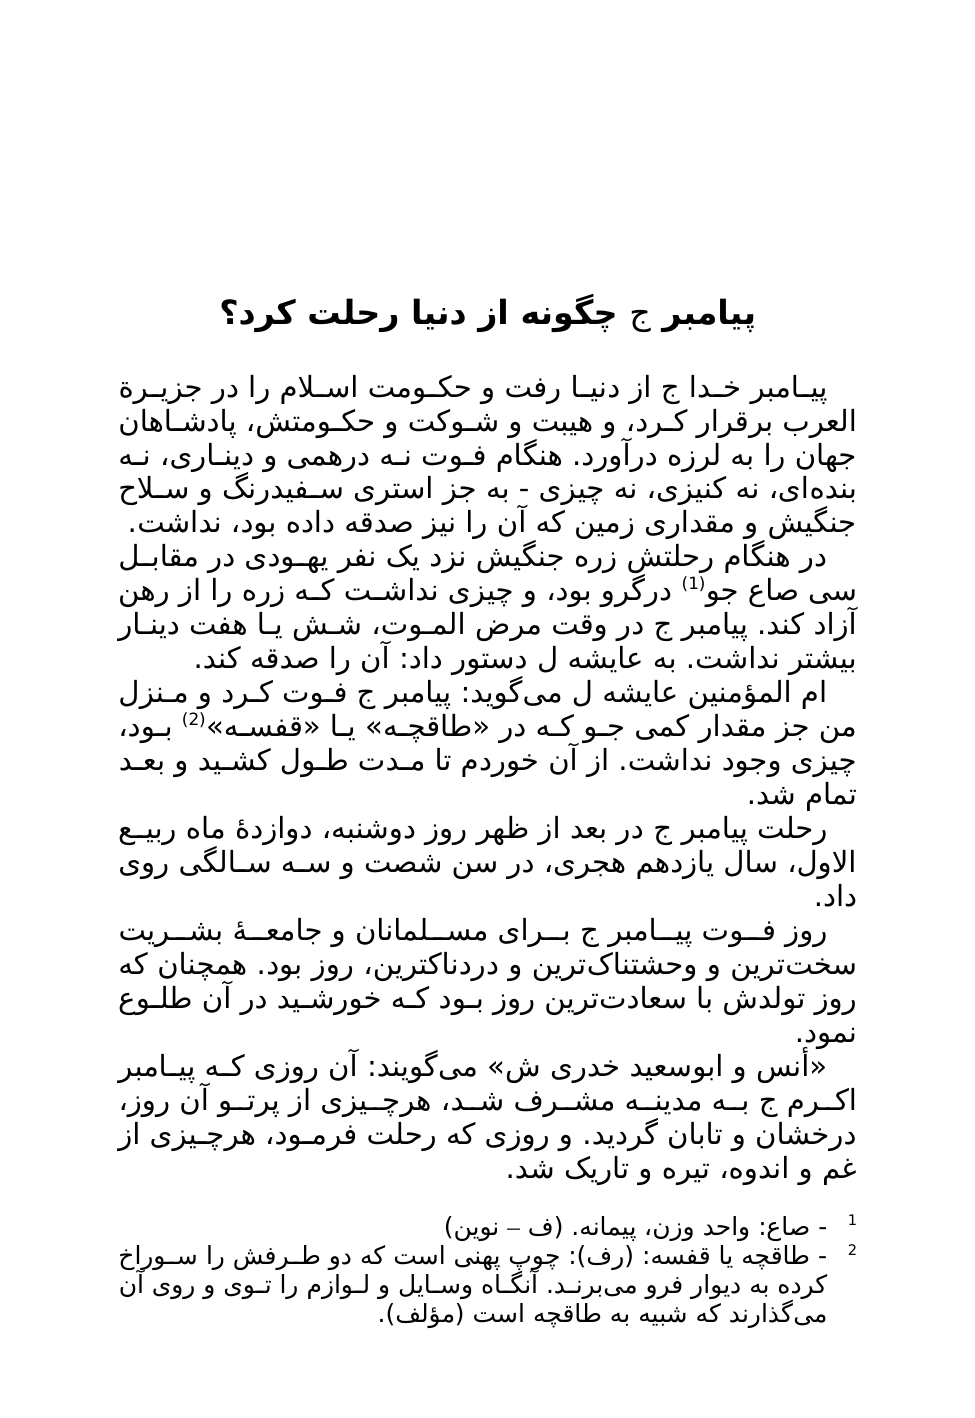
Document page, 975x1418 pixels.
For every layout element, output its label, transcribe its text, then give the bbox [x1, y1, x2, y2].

text پیامبر خدا ج از دنیا رفت و حکومت اسلام را در جزیرة العرب برقرار کرد، و هیبت و شوکت و حکومتش، پادشاهان جهان را به لرزه درآورد. هنگام فوت نه درهمی و دیناری، نه بنده‌ای، نه کنیزی، نه چیزی - به جز استری سفیدرنگ و سلاح جنگیش و مقداری زمین که آن را نیز صدقه داده بود، نداشت. [118, 370, 857, 540]
text پیامبر ج چگونه از دنیا رحلت کرد؟ [118, 293, 857, 332]
text روز فوت پیامبر ج برای مسلمانان و جامعۀ بشریت سخت‌ترین و وحشتناک‌ترین و دردناکترین، روز بود. همچنان که روز تولدش با سعادت‌ترین روز بود که خورشید در آن طلوع نمود. [118, 913, 857, 1049]
text «أنس و ابوسعید خدری ش» می‌گویند: آن روزی که پیامبر اکرم ج به مدینه مشرف شد، هرچیزی از پرتو آن روز، درخشان و تابان گردید. و روزی که رحلت فرمود، هرچیزی از غم و اندوه، تیره و تاریک شد. [118, 1049, 857, 1185]
text رحلت پیامبر ج در بعد از ظهر روز دوشنبه، دوازدۀ ماه ربیع الاول، سال یازدهم هجری، در سن شصت و سه سالگی روی داد. [118, 811, 857, 913]
text ام المؤمنین عایشه ل می‌گوید: پیامبر ج فوت کرد و منزل من جز مقدار کمی جو که در «طاقچه» یا «قفسه»() بود، چیزی وجود نداشت. از آن خوردم تا مدت طول کشید و بعد تمام شد. [118, 676, 857, 811]
text در هنگام رحلتش زره جنگیش نزد یک نفر یهودی در مقابل سی صاع جو() درگرو بود، و چیزی نداشت که زره را از رهن آزاد کند. پیامبر ج در وقت مرض الموت، شش یا هفت دینار بیشتر نداشت. به عایشه ل دستور داد: آن را صدقه کند. [118, 540, 857, 676]
